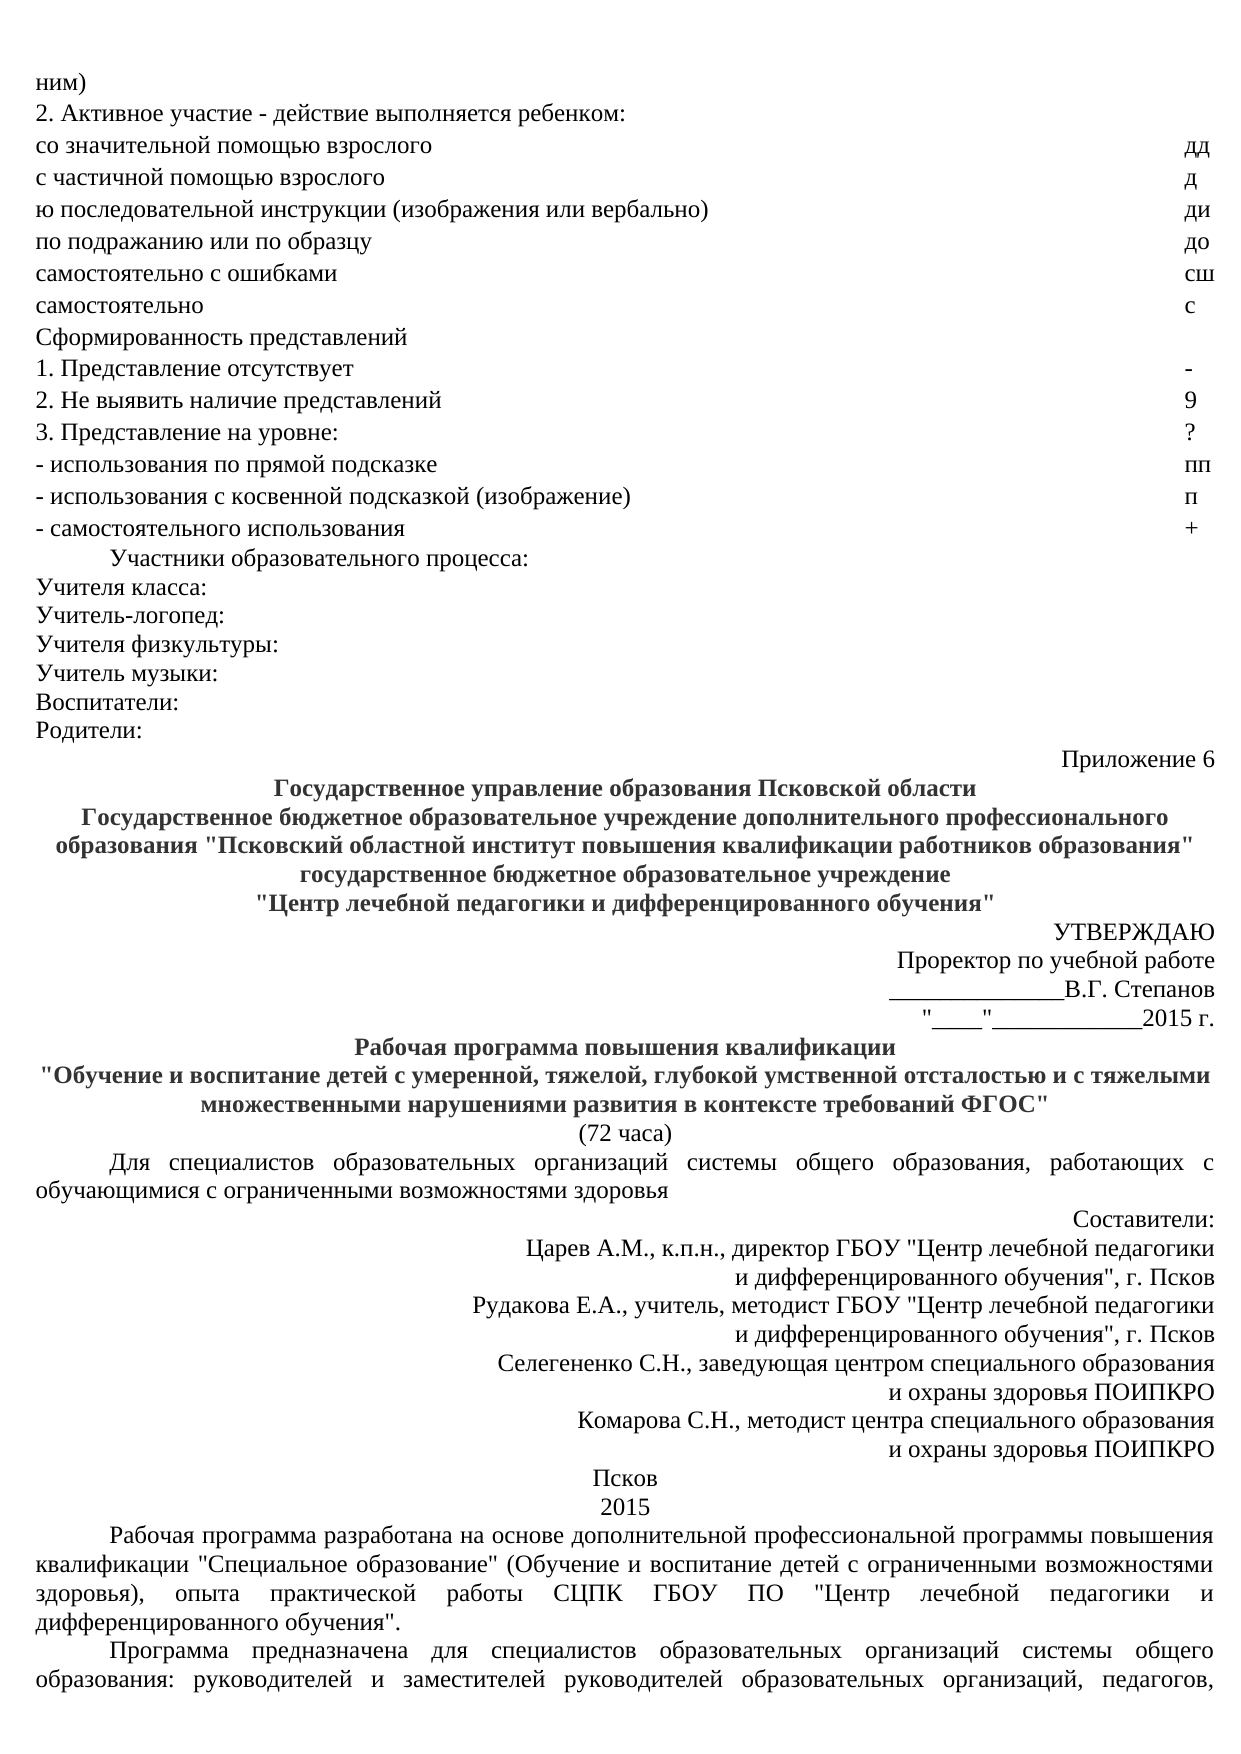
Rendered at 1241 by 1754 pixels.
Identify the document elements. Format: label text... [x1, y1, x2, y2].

text Для специалистов образовательных организаций системы общего образования, работающих с обучающимися с ограниченными возможностями здоровья [35, 1147, 1215, 1204]
text Псков [35, 1463, 1215, 1492]
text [35, 1636, 1215, 1693]
text Рабочая программа разработана на основе дополнительной профессиональной программы повышения квалификации "Специальное образование" (Обучение и воспитание детей с ограниченными возможностями здоровья), опыта практической работы СЦПК ГБОУ ПО "Центр лечебной педагогики и дифференцированного обучения". [35, 1521, 1215, 1636]
text Участники образовательного процесса: [35, 543, 1215, 572]
text "Центр лечебной педагогики и дифференцированного обучения" [35, 888, 1215, 917]
text Воспитатели: [35, 687, 1215, 716]
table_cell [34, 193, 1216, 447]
text Родители: [35, 716, 1215, 744]
text Учитель музыки: [35, 658, 1215, 687]
text Рабочая программа повышения квалификации "Обучение и воспитание детей с умеренной, тяжелой, глубокой умственной отсталостью и с тяжелыми множественными нарушениями развития в контексте требований ФГОС" [35, 1032, 1215, 1118]
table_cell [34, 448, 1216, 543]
text Учитель-логопед: [35, 601, 1215, 629]
text (72 часа) [35, 1118, 1215, 1147]
text Учителя класса: [35, 572, 1215, 601]
text Составители: Царев A.M., к.п.н., директор ГБОУ "Центр лечебной педагогики и дифференцированного обучения", г. Псков Рудакова Е.А., учитель, методист ГБОУ "Центр лечебной педагогики и дифференцированного обучения", г. Псков Селегененко С.Н., заведующая центром специального образования и охраны здоровья ПОИПКРО Комарова С.Н., методист центра специального образования и охраны здоровья ПОИПКРО [35, 1204, 1215, 1463]
text УТВЕРЖДАЮ Проректор по учебной работе ______________В.Г. Степанов "____"____________2015 г. [35, 917, 1215, 1032]
text Учителя физкультуры: [35, 629, 1215, 658]
text Государственное управление образования Псковской области [35, 773, 1215, 802]
text 2015 [35, 1492, 1215, 1521]
text Государственное бюджетное образовательное учреждение дополнительного профессионального образования "Псковский областной институт повышения квалификации работников образования" государственное бюджетное образовательное учреждение [35, 802, 1215, 888]
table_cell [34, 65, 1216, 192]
text Приложение 6 [35, 744, 1215, 773]
